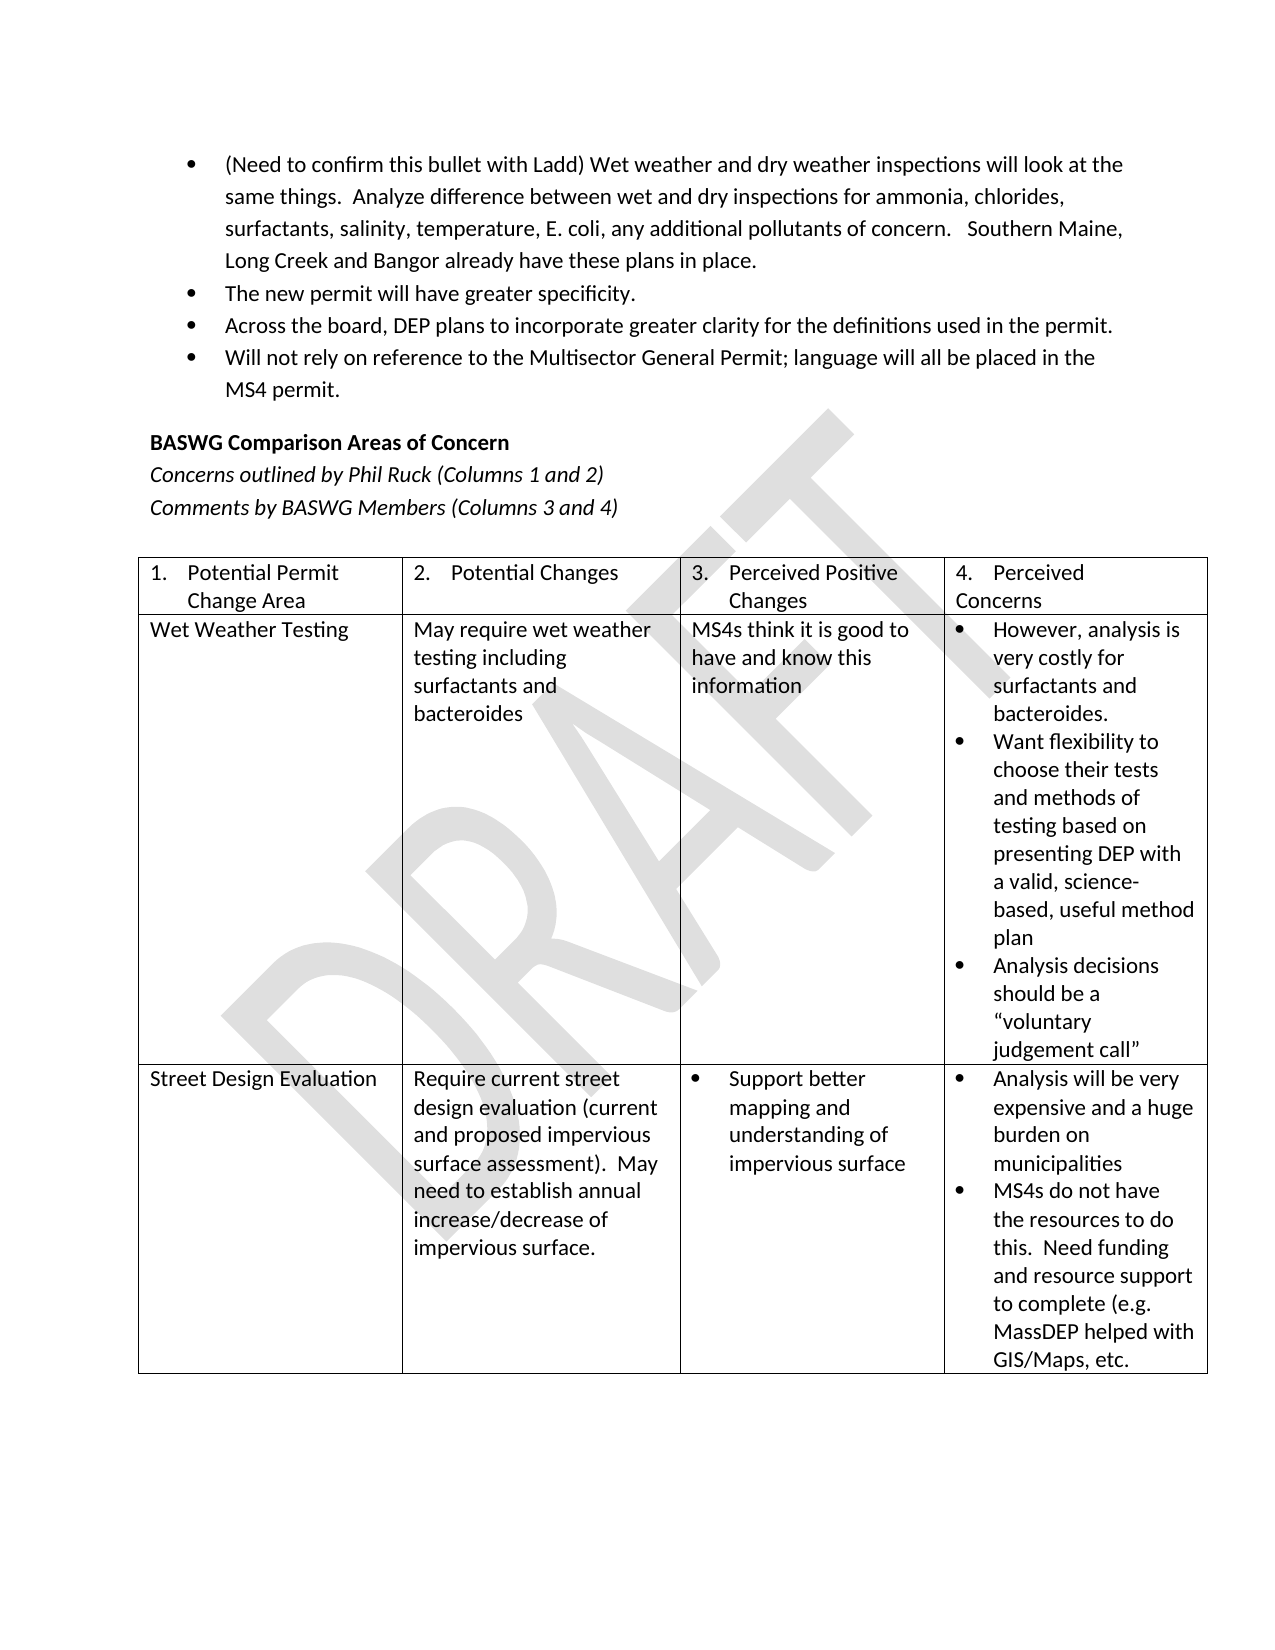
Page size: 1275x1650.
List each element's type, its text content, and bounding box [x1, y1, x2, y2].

table_cell Require current street design evaluation (current and proposed impervious surface assessment). May need to establish annual increase/decrease of impervious surface. [403, 1065, 680, 1373]
text BASWG Comparison Areas of Concern [150, 428, 1125, 456]
table_cell MS4s think it is good to have and know this information [681, 615, 944, 1063]
table_cell Wet Weather Testing [139, 615, 402, 1063]
table_cell Street Design Evaluation [139, 1065, 402, 1373]
list (Need to confirm this bullet with Ladd) Wet weather and dry weather inspections will look at the same things. Analyze difference between wet and dry inspections for ammonia, chlorides, surfactants, salinity, temperature, E. coli, any additional pollutants of concern. Southern Maine, Long Creek and Bangor already have these plans in place. [187, 150, 1125, 274]
table_cell Analysis will be very expensive and a huge burden on municipalities MS4s do not have the resources to do this. Need funding and resource support to complete (e.g. MassDEP helped with GIS/Maps, etc. [945, 1065, 1207, 1373]
table_header Perceived Concerns [945, 558, 1207, 614]
text Comments by BASWG Members (Columns 3 and 4) [150, 493, 1125, 521]
table_header Potential Permit Change Area [139, 558, 402, 614]
list Will not rely on reference to the Multisector General Permit; language will all be placed in the MS4 permit. [187, 343, 1125, 403]
table_cell Support better mapping and understanding of impervious surface [681, 1065, 944, 1373]
list Across the board, DEP plans to incorporate greater clarity for the definitions used in the permit. [187, 311, 1125, 339]
list The new permit will have greater specificity. [187, 279, 1125, 307]
table_cell May require wet weather testing including surfactants and bacteroides [403, 615, 680, 1063]
table_cell However, analysis is very costly for surfactants and bacteroides. Want flexibility to choose their tests and methods of testing based on presenting DEP with a valid, science-based, useful method plan Analysis decisions should be a “voluntary judgement call” [945, 615, 1207, 1063]
table_header Potential Changes [403, 558, 680, 614]
text Concerns outlined by Phil Ruck (Columns 1 and 2) [150, 461, 1125, 488]
table_header Perceived Positive Changes [681, 558, 944, 614]
